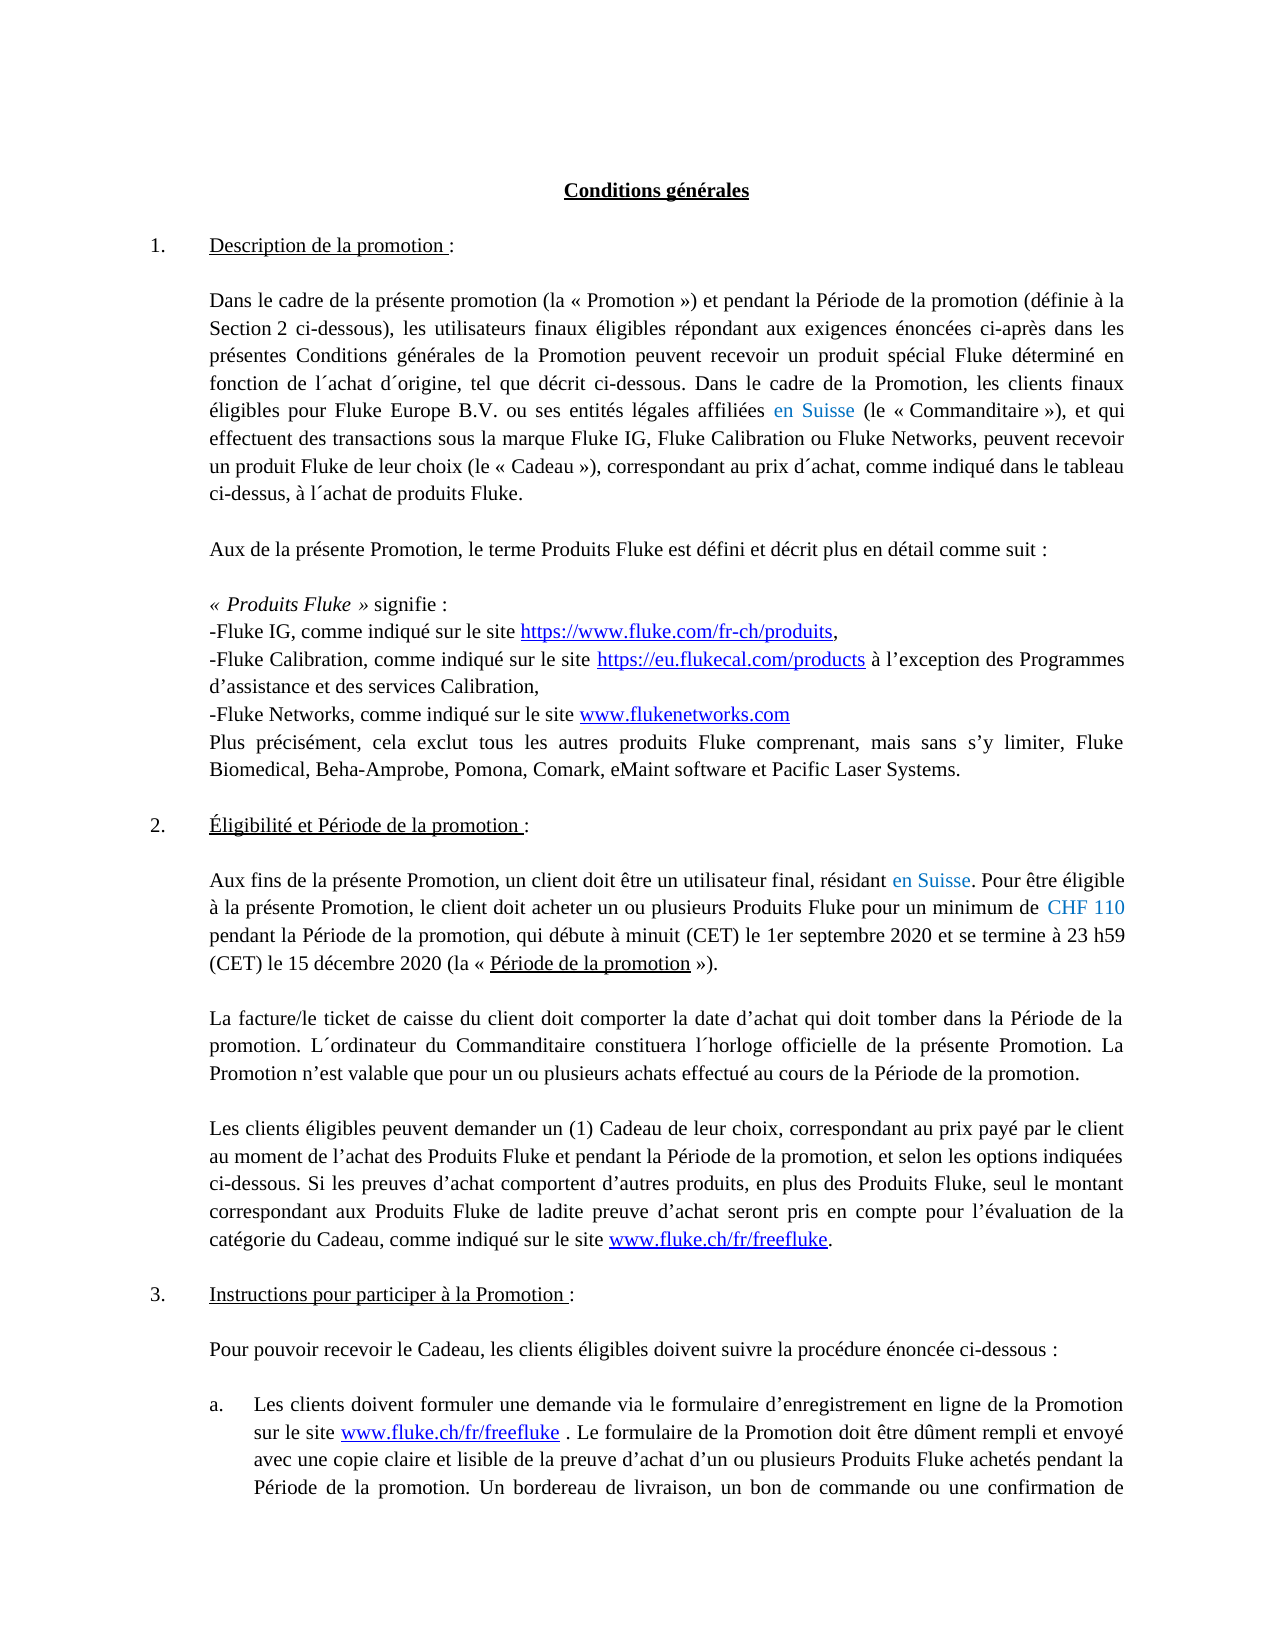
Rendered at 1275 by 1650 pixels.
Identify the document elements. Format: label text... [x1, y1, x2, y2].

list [209, 1392, 1125, 1499]
list -Fluke Calibration, comme indiqué sur le site https://eu.flukecal.com/products à l’exception des Programmes d’assistance et des services Calibration, [209, 647, 1125, 698]
list -Fluke Networks, comme indiqué sur le site www.flukenetworks.com [209, 702, 1125, 726]
list Aux fins de la présente Promotion, un client doit être un utilisateur final, résidant en Suisse. Pour être éligible à la présente Promotion, le client doit acheter un ou plusieurs Produits Fluke pour un minimum de CHF 110 pendant la Période de la promotion, qui débute à minuit (CET) le 1er septembre 2020 et se termine à 23 h59 (CET) le 15 décembre 2020 (la « Période de la promotion »). [209, 868, 1125, 974]
list Aux de la présente Promotion, le terme Produits Fluke est défini et décrit plus en détail comme suit : [209, 536, 1125, 561]
list Pour pouvoir recevoir le Cadeau, les clients éligibles doivent suivre la procédure énoncée ci-dessous : [209, 1337, 1125, 1361]
list -Fluke IG, comme indiqué sur le site https://www.fluke.com/fr-ch/produits, [209, 619, 1125, 643]
list Description de la promotion : [150, 233, 1125, 257]
list Éligibilité et Période de la promotion : [150, 812, 1125, 837]
list « Produits Fluke » signifie : [209, 592, 1125, 616]
list Instructions pour participer à la Promotion : [150, 1282, 1125, 1306]
list Les clients éligibles peuvent demander un (1) Cadeau de leur choix, correspondant au prix payé par le client au moment de l’achat des Produits Fluke et pendant la Période de la promotion, et selon les options indiquées ci-dessous. Si les preuves d’achat comportent d’autres produits, en plus des Produits Fluke, seul le montant correspondant aux Produits Fluke de ladite preuve d’achat seront pris en compte pour l’évaluation de la catégorie du Cadeau, comme indiqué sur le site www.fluke.ch/fr/freefluke. [209, 1116, 1125, 1251]
text Conditions générales [187, 178, 1125, 202]
list Plus précisément, cela exclut tous les autres produits Fluke comprenant, mais sans s’y limiter, Fluke Biomedical, Beha-Amprobe, Pomona, Comark, eMaint software et Pacific Laser Systems. [209, 730, 1125, 781]
list Dans le cadre de la présente promotion (la « Promotion ») et pendant la Période de la promotion (définie à la Section 2 ci-dessous), les utilisateurs finaux éligibles répondant aux exigences énoncées ci-après dans les présentes Conditions générales de la Promotion peuvent recevoir un produit spécial Fluke déterminé en fonction de l´achat d´origine, tel que décrit ci-dessous. Dans le cadre de la Promotion, les clients finaux éligibles pour Fluke Europe B.V. ou ses entités légales affiliées en Suisse (le « Commanditaire »), et qui effectuent des transactions sous la marque Fluke IG, Fluke Calibration ou Fluke Networks, peuvent recevoir un produit Fluke de leur choix (le « Cadeau »), correspondant au prix d´achat, comme indiqué dans le tableau ci-dessus, à l´achat de produits Fluke. [209, 288, 1125, 505]
list La facture/le ticket de caisse du client doit comporter la date d’achat qui doit tomber dans la Période de la promotion. L´ordinateur du Commanditaire constituera l´horloge officielle de la présente Promotion. La Promotion n’est valable que pour un ou plusieurs achats effectué au cours de la Période de la promotion. [209, 1006, 1125, 1085]
